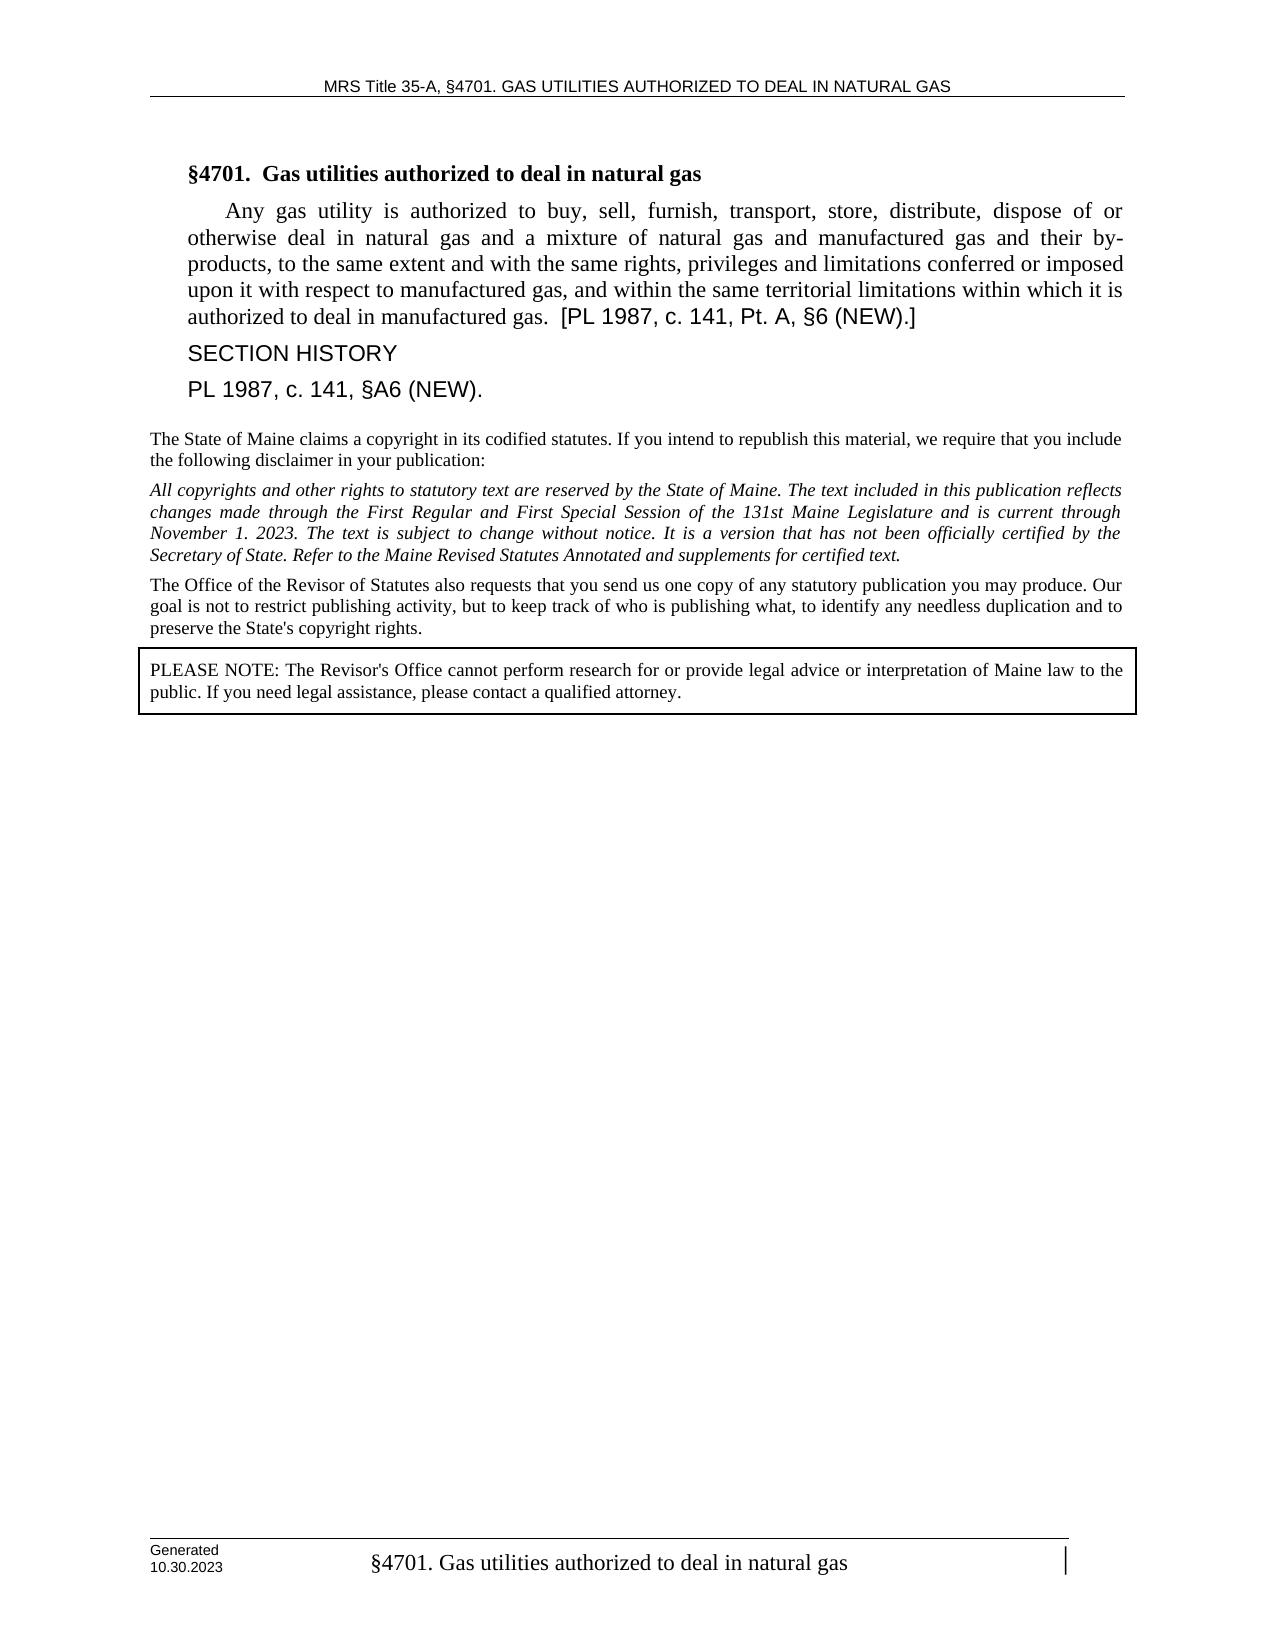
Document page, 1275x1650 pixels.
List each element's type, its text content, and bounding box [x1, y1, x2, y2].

text §4701. Gas utilities authorized to deal in natural gas [187, 160, 1125, 187]
text PL 1987, c. 141, §A6 (NEW). [187, 376, 1125, 403]
text Any gas utility is authorized to buy, sell, furnish, transport, store, distribute, dispose of or otherwise deal in natural gas and a mixture of natural gas and manufactured gas and their by-products, to the same extent and with the same rights, privileges and limitations conferred or imposed upon it with respect to manufactured gas, and within the same territorial limitations within which it is authorized to deal in manufactured gas. [PL 1987, c. 141, Pt. A, §6 (NEW).] [187, 197, 1125, 329]
text The State of Maine claims a copyright in its codified statutes. If you intend to republish this material, we require that you include the following disclaimer in your publication: [150, 428, 1125, 471]
text The Office of the Revisor of Statutes also requests that you send us one copy of any statutory publication you may produce. Our goal is not to restrict publishing activity, but to keep track of who is publishing what, to identify any needless duplication and to preserve the State's copyright rights. [150, 574, 1125, 638]
text All copyrights and other rights to statutory text are reserved by the State of Maine. The text included in this publication reflects changes made through the First Regular and First Special Session of the 131st Maine Legislature and is current through November 1. 2023 . The text is subject to change without notice. It is a version that has not been officially certified by the Secretary of State. Refer to the Maine Revised Statutes Annotated and supplements for certified text. [150, 479, 1125, 565]
text SECTION HISTORY [187, 339, 1125, 366]
text PLEASE NOTE: The Revisor's Office cannot perform research for or provide legal advice or interpretation of Maine law to the public. If you need legal assistance, please contact a qualified attorney. [140, 649, 1135, 713]
